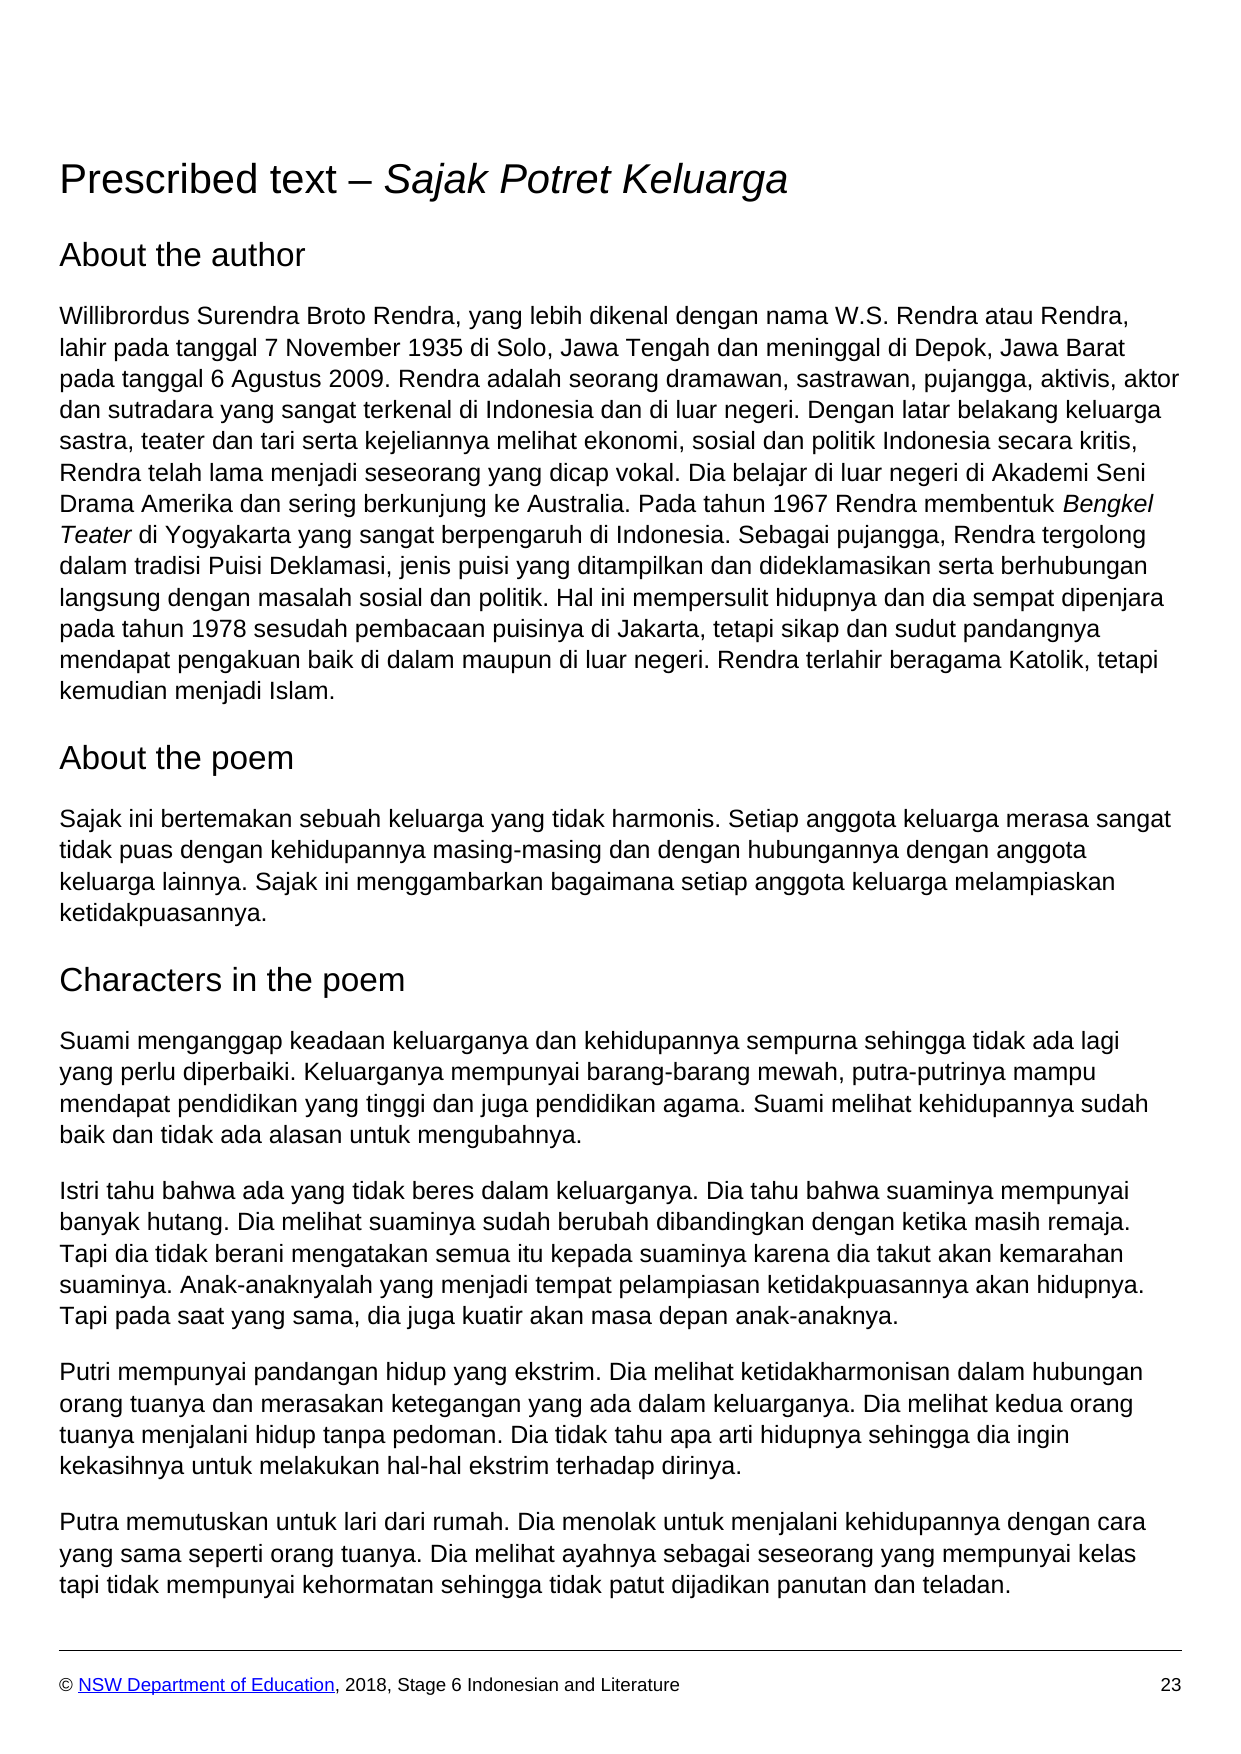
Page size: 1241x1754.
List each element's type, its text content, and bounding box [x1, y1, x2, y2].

text Sajak ini bertemakan sebuah keluarga yang tidak harmonis. Setiap anggota keluarga merasa sangat tidak puas dengan kehidupannya masing-masing dan dengan hubungannya dengan anggota keluarga lainnya. Sajak ini menggambarkan bagaimana setiap anggota keluarga melampiaskan ketidakpuasannya. [59, 802, 1181, 927]
subtitle About the author [59, 235, 1181, 274]
subtitle Characters in the poem [59, 960, 1181, 998]
subtitle Prescribed text – Sajak Potret Keluarga [59, 154, 1181, 202]
text Suami menganggap keadaan keluarganya dan kehidupannya sempurna sehingga tidak ada lagi yang perlu diperbaiki. Keluarganya mempunyai barang-barang mewah, putra-putrinya mampu mendapat pendidikan yang tinggi dan juga pendidikan agama. Suami melihat kehidupannya sudah baik dan tidak ada alasan untuk mengubahnya. [59, 1023, 1181, 1148]
text Istri tahu bahwa ada yang tidak beres dalam keluarganya. Dia tahu bahwa suaminya mempunyai banyak hutang. Dia melihat suaminya sudah berubah dibandingkan dengan ketika masih remaja. Tapi dia tidak berani mengatakan semua itu kepada suaminya karena dia takut akan kemarahan suaminya. Anak-anaknyalah yang menjadi tempat pelampiasan ketidakpuasannya akan hidupnya. Tapi pada saat yang sama, dia juga kuatir akan masa depan anak-anaknya. [59, 1173, 1181, 1330]
subtitle About the poem [59, 738, 1181, 777]
text Willibrordus Surendra Broto Rendra, yang lebih dikenal dengan nama W.S. Rendra atau Rendra, lahir pada tanggal 7 November 1935 di Solo, Jawa Tengah dan meninggal di Depok, Jawa Barat pada tanggal 6 Agustus 2009. Rendra adalah seorang dramawan, sastrawan, pujangga, aktivis, aktor dan sutradara yang sangat terkenal di Indonesia dan di luar negeri. Dengan latar belakang keluarga sastra, teater dan tari serta kejeliannya melihat ekonomi, sosial dan politik Indonesia secara kritis, Rendra telah lama menjadi seseorang yang dicap vokal. Dia belajar di luar negeri di Akademi Seni Drama Amerika dan sering berkunjung ke Australia. Pada tahun 1967 Rendra membentuk Bengkel Teater di Yogyakarta yang sangat berpengaruh di Indonesia. Sebagai pujangga, Rendra tergolong dalam tradisi Puisi Deklamasi, jenis puisi yang ditampilkan dan dideklamasikan serta berhubungan langsung dengan masalah sosial dan politik. Hal ini mempersulit hidupnya dan dia sempat dipenjara pada tahun 1978 sesudah pembacaan puisinya di Jakarta, tetapi sikap dan sudut pandangnya mendapat pengakuan baik di dalam maupun di luar negeri. Rendra terlahir beragama Katolik, tetapi kemudian menjadi Islam. [59, 299, 1181, 705]
text Putra memutuskan untuk lari dari rumah. Dia menolak untuk menjalani kehidupannya dengan cara yang sama seperti orang tuanya. Dia melihat ayahnya sebagai seseorang yang mempunyai kelas tapi tidak mempunyai kehormatan sehingga tidak patut dijadikan panutan dan teladan. [59, 1505, 1181, 1598]
text Putri mempunyai pandangan hidup yang ekstrim. Dia melihat ketidakharmonisan dalam hubungan orang tuanya dan merasakan ketegangan yang ada dalam keluarganya. Dia melihat kedua orang tuanya menjalani hidup tanpa pedoman. Dia tidak tahu apa arti hidupnya sehingga dia ingin kekasihnya untuk melakukan hal-hal ekstrim terhadap dirinya. [59, 1355, 1181, 1480]
